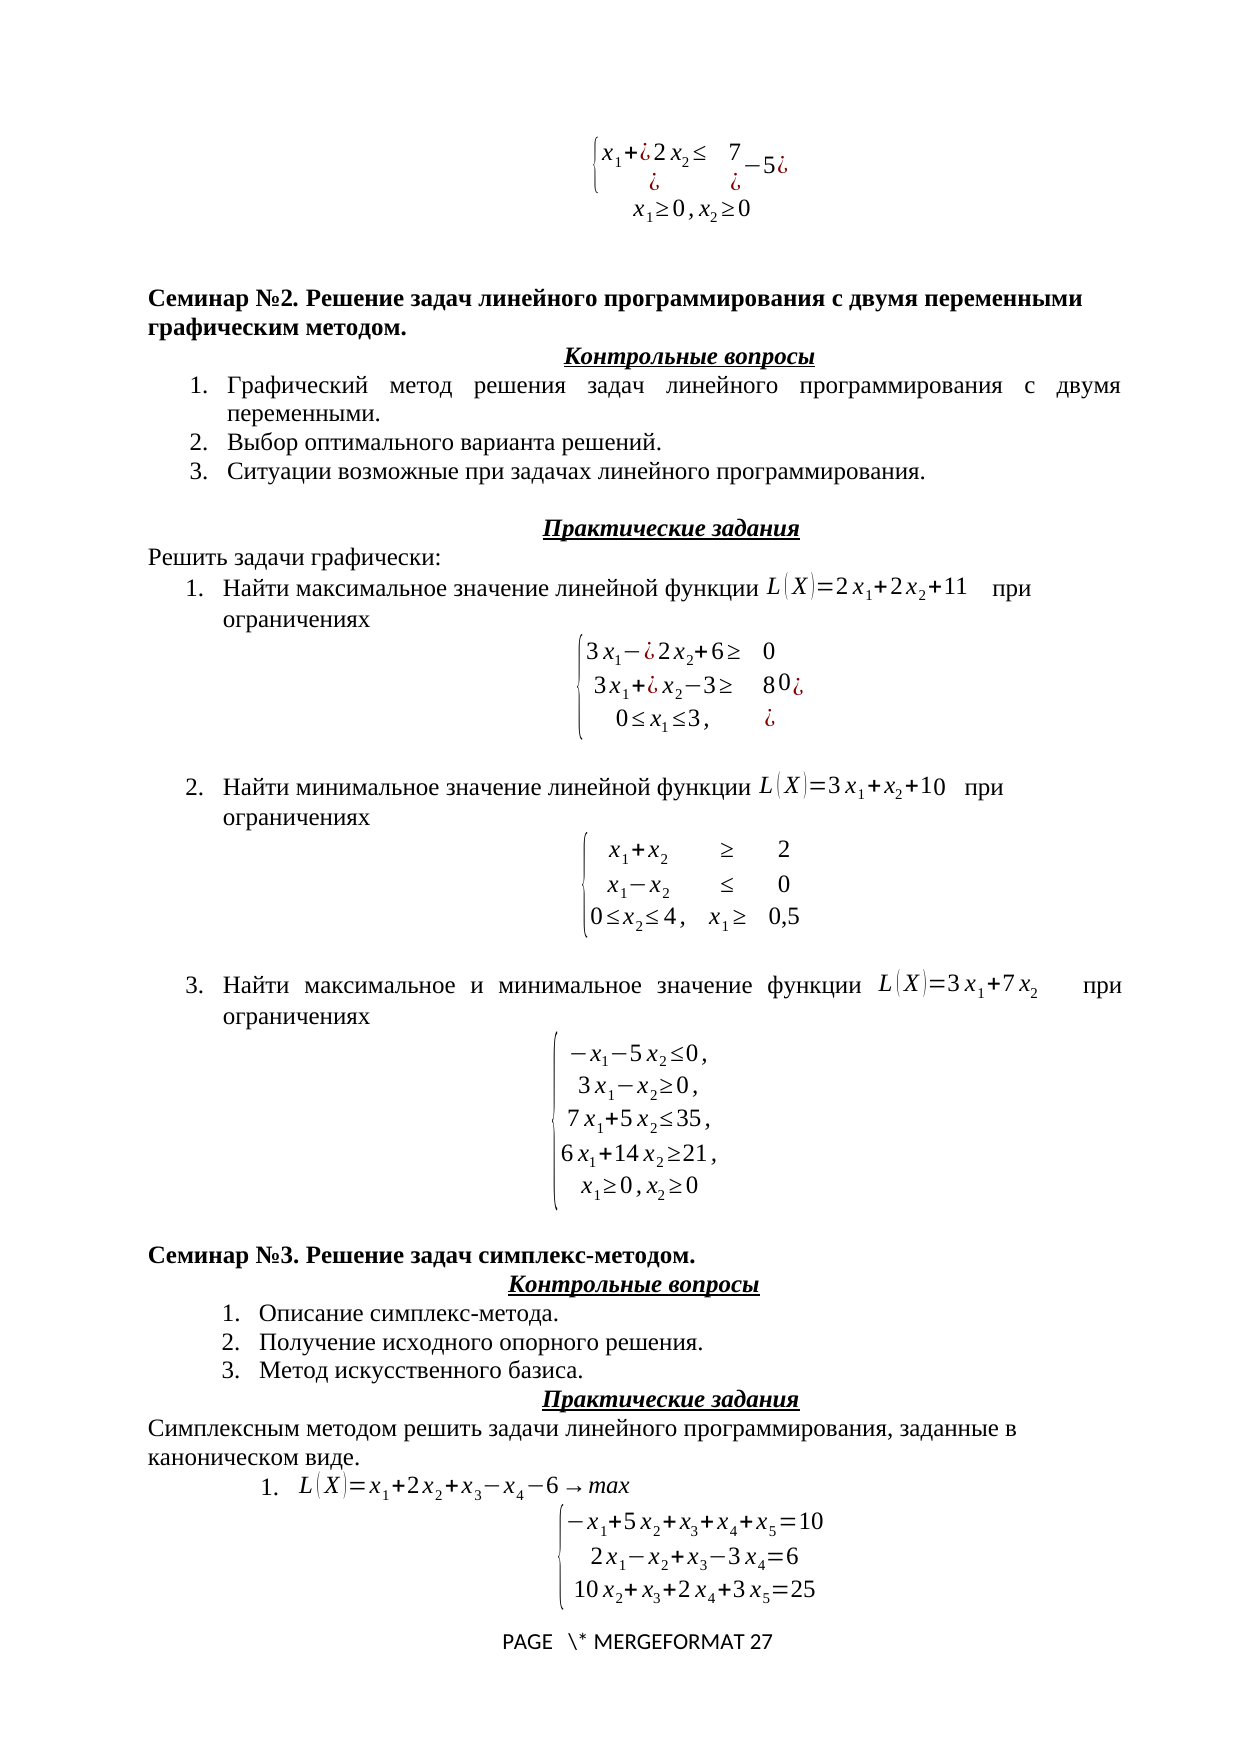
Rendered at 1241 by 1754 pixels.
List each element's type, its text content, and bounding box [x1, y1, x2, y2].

list Метод искусственного базиса. [221, 1356, 1122, 1384]
list Практические задания [223, 513, 1122, 542]
text Семинар №3. Решение задач симплекс-методом. [148, 1241, 1122, 1269]
text Контрольные вопросы [259, 341, 1122, 370]
text Симплексным методом решить задачи линейного программирования, заданные в каноническом виде. [148, 1413, 1122, 1471]
list Получение исходного опорного решения. [221, 1327, 1122, 1356]
list Найти минимальное значение линейной функции 0 при ограничениях [185, 770, 1122, 831]
text Контрольные вопросы [148, 1269, 1122, 1298]
text Практические задания [148, 1384, 1122, 1413]
list Описание симплекс-метода. [222, 1298, 1122, 1327]
list Найти максимальное значение линейной функции при ограничениях [185, 571, 1122, 633]
text Решить задачи графически: [148, 542, 1122, 571]
list Ситуации возможные при задачах линейного программирования. [189, 456, 1122, 485]
list Графический метод решения задач линейного программирования с двумя переменными. [189, 370, 1122, 427]
text Семинар №2. Решение задач линейного программирования с двумя переменными графическим методом. [148, 283, 1122, 341]
list Выбор оптимального варианта решений. [189, 427, 1122, 456]
list Найти максимальное и минимальное значение функции при ограничениях [185, 968, 1122, 1030]
